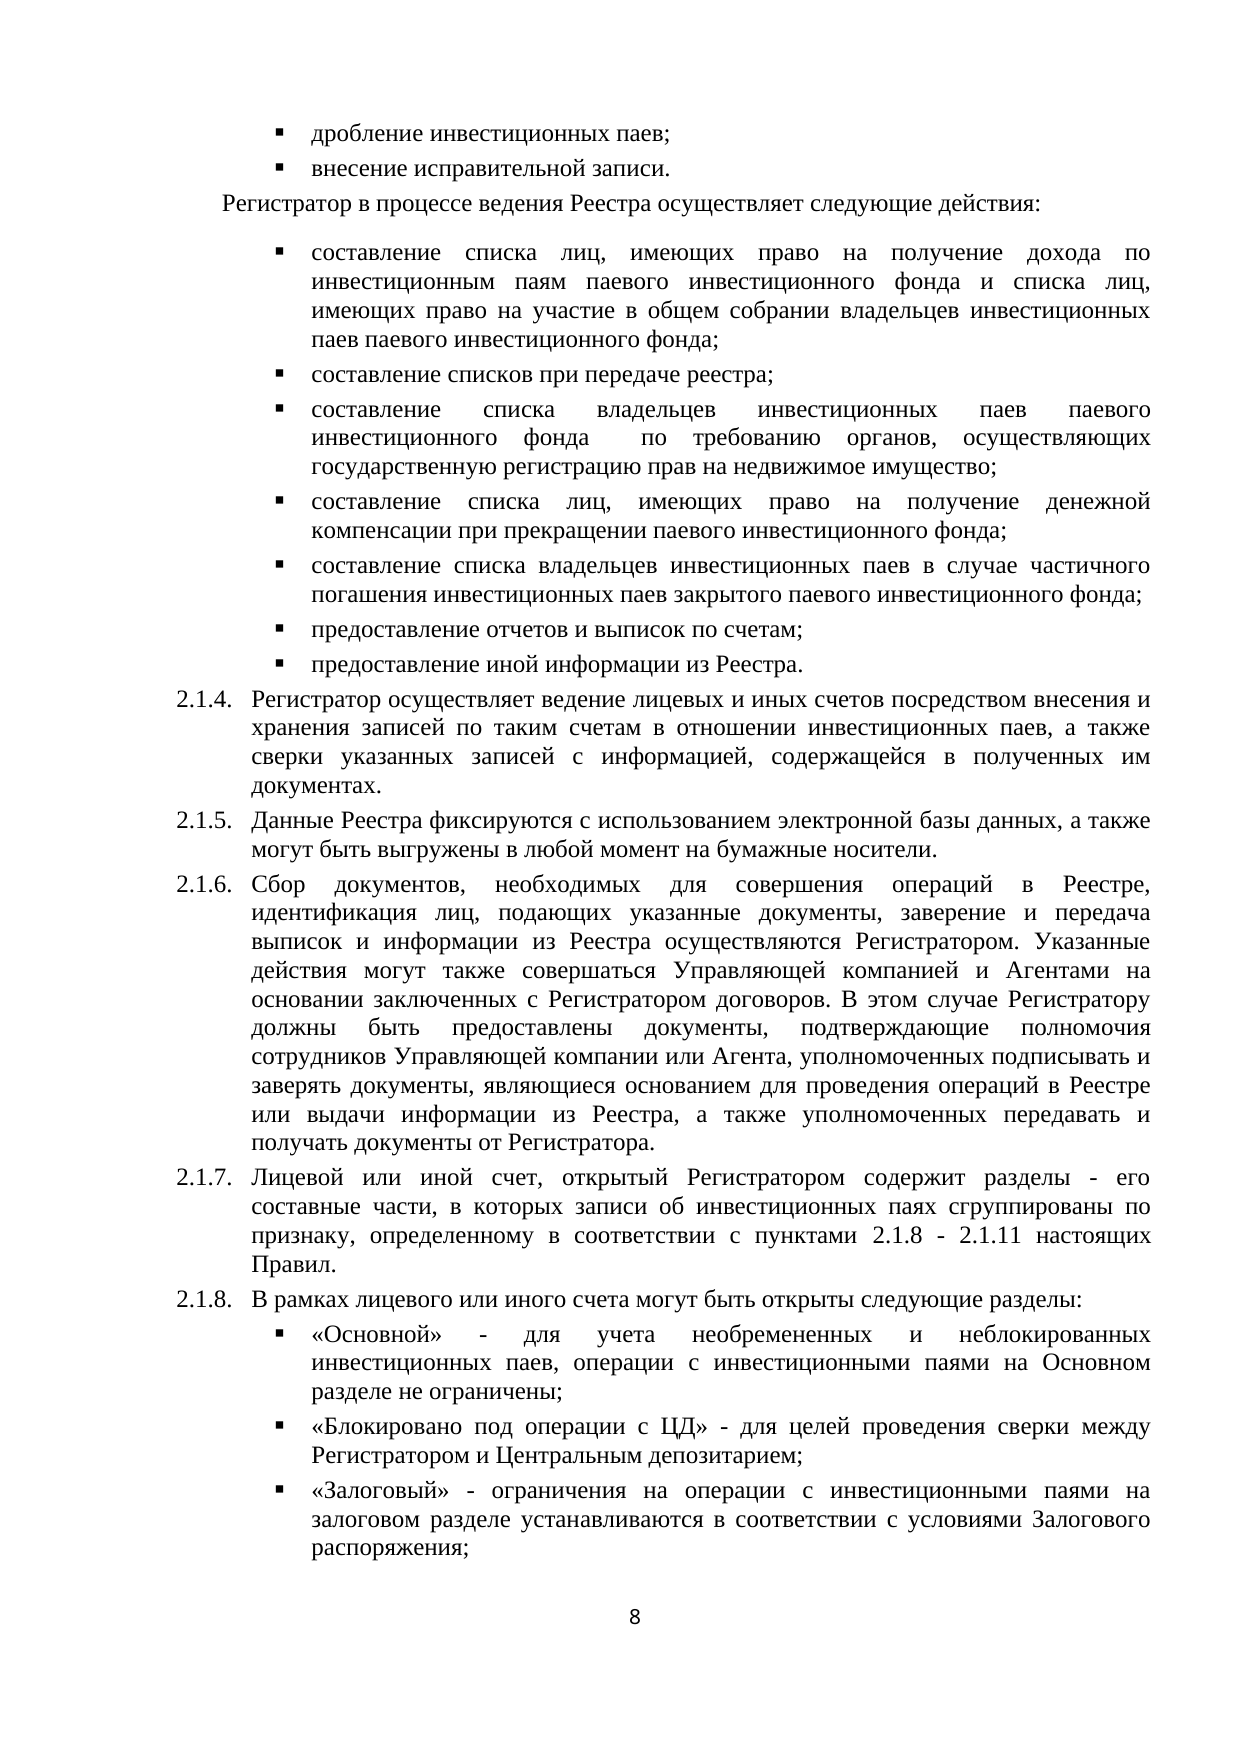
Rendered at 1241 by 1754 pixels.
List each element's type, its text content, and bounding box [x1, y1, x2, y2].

list составление списков при передаче реестра; [274, 359, 1152, 387]
list составление списка владельцев инвестиционных паев в случае частичного погашения инвестиционных паев закрытого паевого инвестиционного фонда; [274, 550, 1152, 607]
text Данные Реестра фиксируются с использованием электронной базы данных, а также могут быть выгружены в любой момент на бумажные носители. [176, 805, 1152, 862]
list предоставление иной информации из Реестра. [274, 649, 1152, 677]
list Регистратор в процессе ведения Реестра осуществляет следующие действия: [222, 188, 1152, 217]
list «Залоговый» - ограничения на операции с инвестиционными паями на залоговом разделе устанавливаются в соответствии с условиями Залогового распоряжения; [274, 1475, 1152, 1561]
list внесение исправительной записи. [274, 153, 1152, 182]
list «Основной» - для учета необремененных и неблокированных инвестиционных паев, операции с инвестиционными паями на Основном разделе не ограничены; [274, 1319, 1152, 1405]
list дробление инвестиционных паев; [274, 118, 1152, 147]
list составление списка лиц, имеющих право на получение дохода по инвестиционным паям паевого инвестиционного фонда и списка лиц, имеющих право на участие в общем собрании владельцев инвестиционных паев паевого инвестиционного фонда; [274, 237, 1152, 352]
text Лицевой или иной счет, открытый Регистратором содержит разделы - его составные части, в которых записи об инвестиционных паях сгруппированы по признаку, определенному в соответствии с пунктами 2.1.8 - 2.1.11 настоящих Правил. [176, 1162, 1152, 1277]
text Сбор документов, необходимых для совершения операций в Реестре, идентификация лиц, подающих указанные документы, заверение и передача выписок и информации из Реестра осуществляются Регистратором. Указанные действия могут также совершаться Управляющей компанией и Агентами на основании заключенных с Регистратором договоров. В этом случае Регистратору должны быть предоставлены документы, подтверждающие полномочия сотрудников Управляющей компании или Агента, уполномоченных подписывать и заверять документы, являющиеся основанием для проведения операций в Реестре или выдачи информации из Реестра, а также уполномоченных передавать и получать документы от Регистратора. [176, 869, 1152, 1156]
list «Блокировано под операции с ЦД» - для целей проведения сверки между Регистратором и Центральным депозитарием; [274, 1411, 1152, 1469]
list составление списка лиц, имеющих право на получение денежной компенсации при прекращении паевого инвестиционного фонда; [274, 486, 1152, 544]
list предоставление отчетов и выписок по счетам; [274, 614, 1152, 642]
list составление списка владельцев инвестиционных паев паевого инвестиционного фонда по требованию органов, осуществляющих государственную регистрацию прав на недвижимое имущество; [274, 394, 1152, 480]
text В рамках лицевого или иного счета могут быть открыты следующие разделы: [176, 1284, 1152, 1312]
text Регистратор осуществляет ведение лицевых и иных счетов посредством внесения и хранения записей по таким счетам в отношении инвестиционных паев, а также сверки указанных записей с информацией, содержащейся в полученных им документах. [176, 684, 1152, 799]
